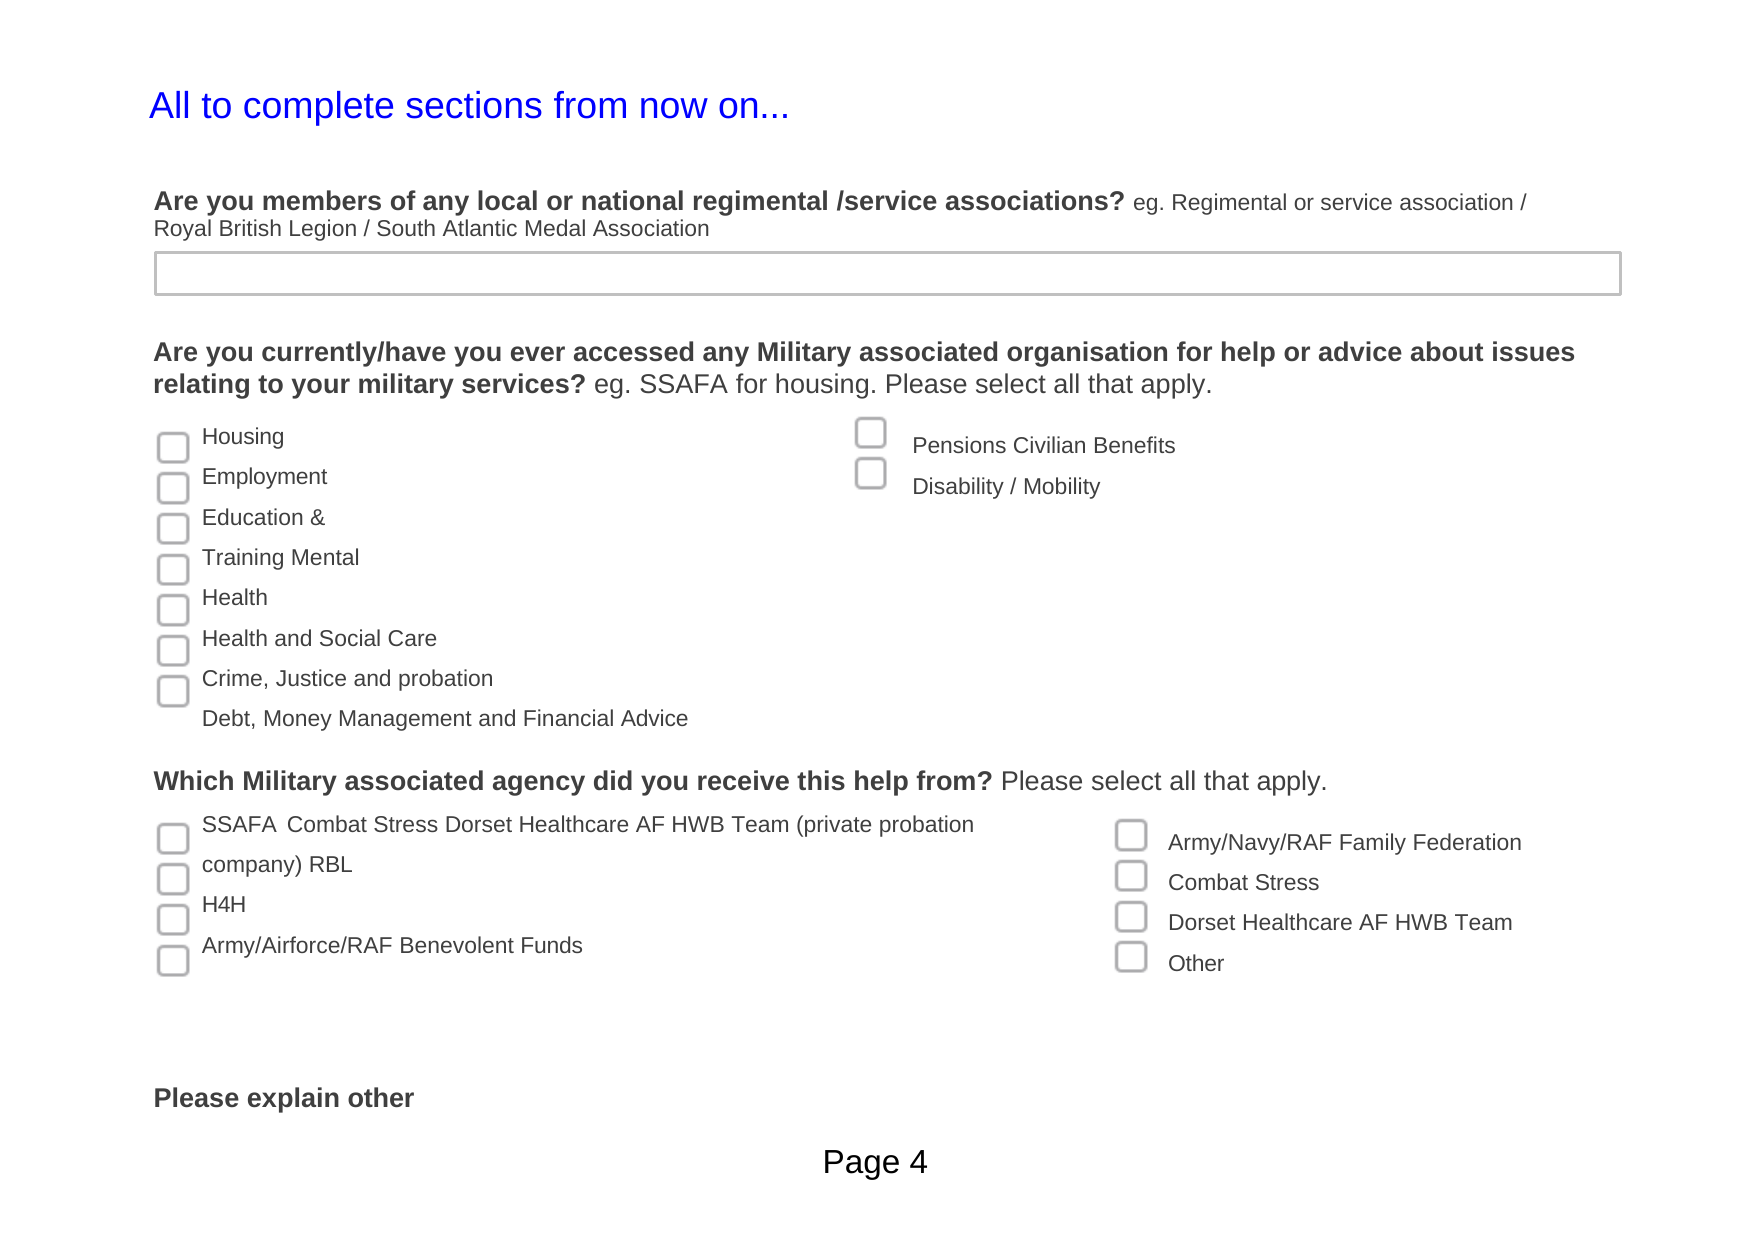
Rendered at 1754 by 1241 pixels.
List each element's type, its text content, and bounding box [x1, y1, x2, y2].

text Are you currently/have you ever accessed any Military associated organisation for help or advice about issues relating to your military services? eg. SSAFA for housing. Please select all that apply. [153, 336, 1581, 399]
text Debt, Money Management and Financial Advice [202, 705, 692, 732]
picture [154, 632, 193, 670]
text SSAFA Combat Stress Dorset Healthcare AF HWB Team (private probation company) RBL [202, 811, 1077, 877]
text Housing Employment Education & Training Mental Health [202, 423, 414, 610]
picture [154, 820, 193, 858]
text Health and Social Care Crime, Justice and probation [202, 624, 503, 691]
picture [154, 672, 193, 711]
text Army/Airforce/RAF Benevolent Funds [202, 932, 1077, 958]
text All to complete sections from now on... [149, 83, 1685, 126]
picture [852, 414, 890, 452]
text Which Military associated agency did you receive this help from? Please select all that apply. [153, 765, 1685, 796]
picture [154, 469, 193, 508]
picture [1112, 857, 1151, 895]
picture [154, 860, 193, 899]
picture [852, 454, 890, 493]
text Pensions Civilian Benefits Disability / Mobility [912, 432, 1262, 499]
subtitle Please explain other [153, 1082, 1077, 1113]
picture [154, 591, 193, 630]
text Dorset Healthcare AF HWB Team Other [1168, 909, 1562, 976]
picture [154, 901, 193, 939]
picture [1112, 898, 1151, 936]
picture [154, 942, 193, 980]
picture [154, 429, 193, 467]
picture [1112, 816, 1151, 855]
text Army/Navy/RAF Family Federation Combat Stress [1168, 829, 1562, 895]
picture [154, 551, 193, 589]
text H4H [202, 891, 1077, 918]
text Are you members of any local or national regimental /service associations? eg. Regimental or service association / Royal British Legion / South Atlantic Medal Association [153, 187, 1581, 242]
picture [1112, 938, 1151, 976]
picture [154, 510, 193, 548]
